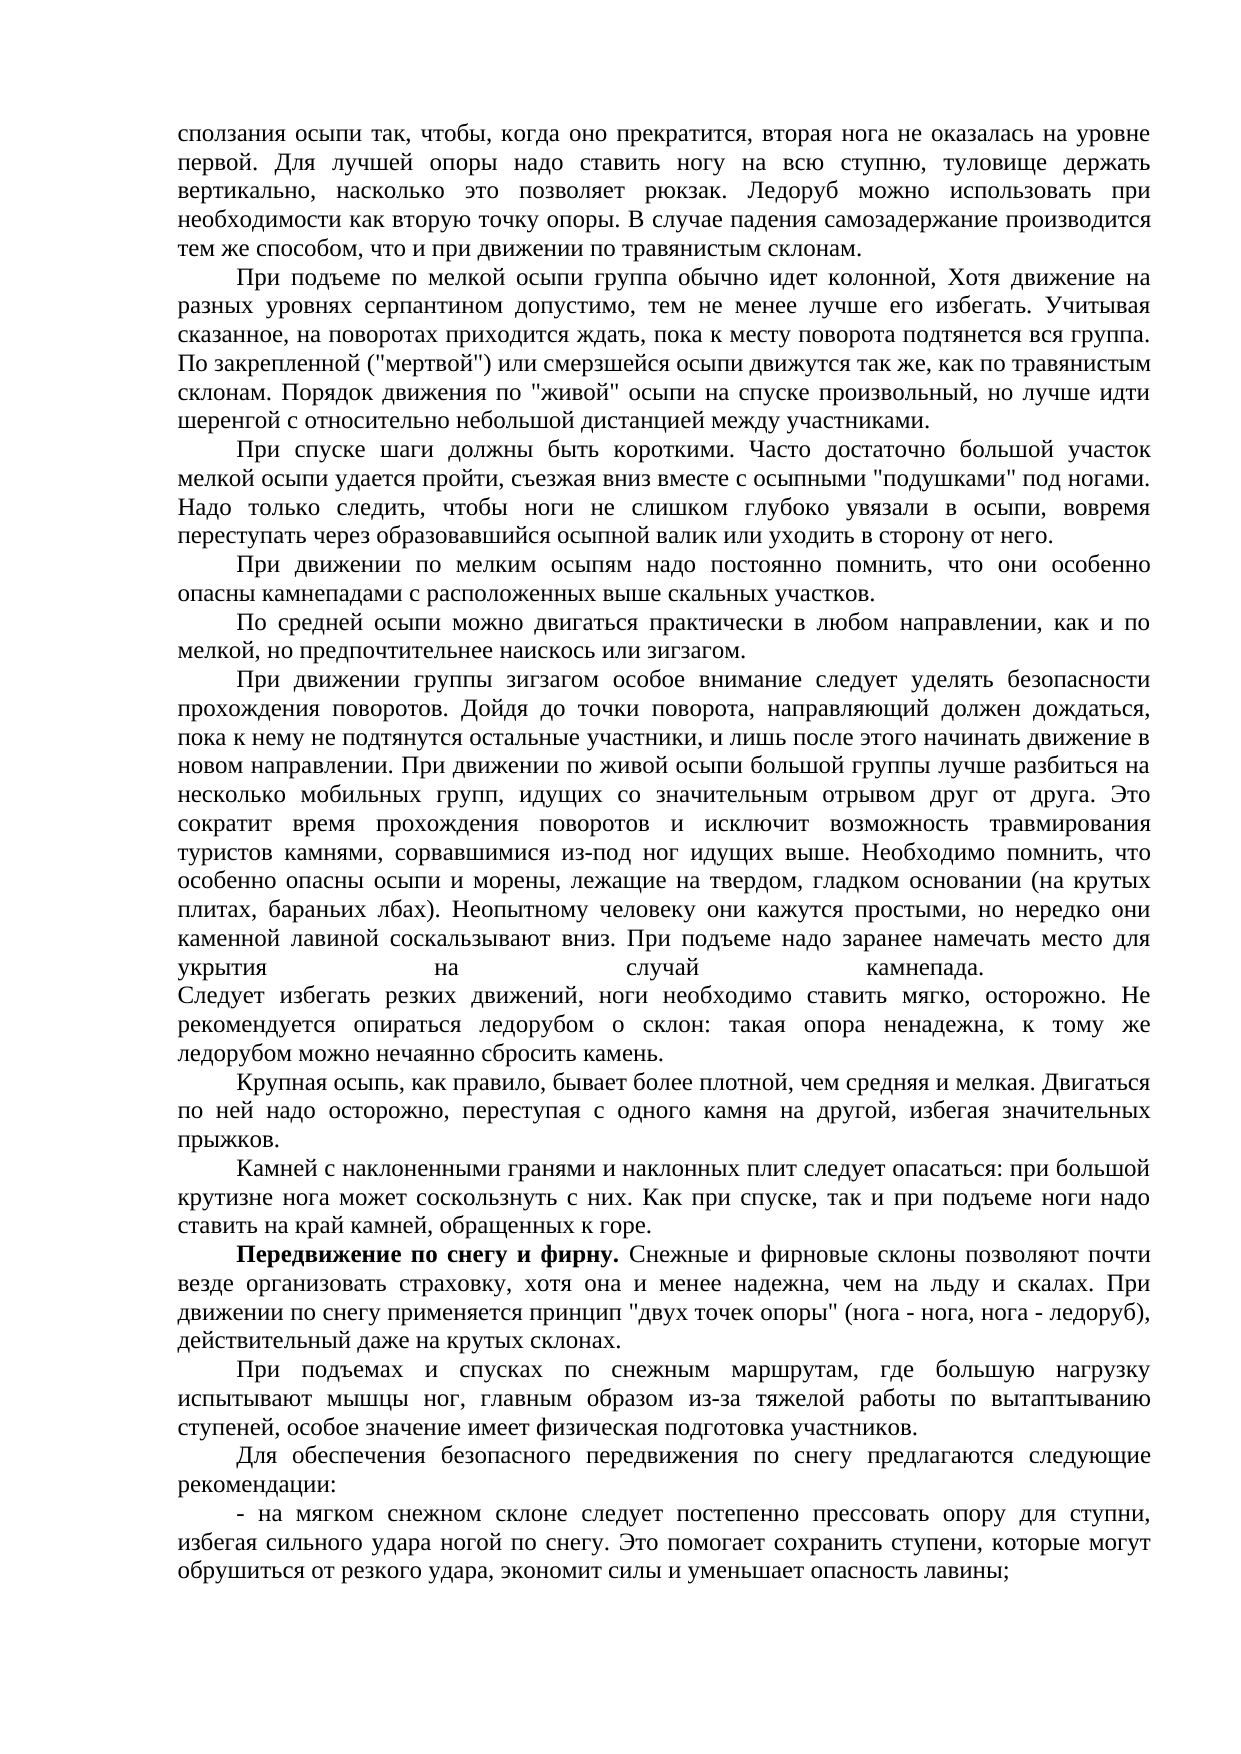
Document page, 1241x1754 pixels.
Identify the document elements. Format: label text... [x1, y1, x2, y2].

text По средней осыпи можно двигаться практически в любом направлении, как и по мелкой, но предпочтительнее наискось или зигзагом. [177, 607, 1152, 664]
text При спуске шаги должны быть короткими. Часто достаточно большой участок мелкой осыпи удается пройти, съезжая вниз вместе с осыпными "подушками" под ногами. Надо только следить, чтобы ноги не слишком глубоко увязали в осыпи, вовремя переступать через образовавшийся осыпной валик или уходить в сторону от него. [177, 434, 1152, 549]
text При подъемах и спусках по снежным маршрутам, где большую нагрузку испытывают мышцы ног, главным образом из-за тяжелой работы по вытаптыванию ступеней, особое значение имеет физическая подготовка участников. [177, 1354, 1152, 1441]
text При подъеме по мелкой осыпи группа обычно идет колонной, Хотя движение на разных уровнях серпантином допустимо, тем не менее лучше его избегать. Учитывая сказанное, на поворотах приходится ждать, пока к месту поворота подтянется вся группа. По закрепленной ("мертвой") или смерзшейся осыпи движутся так же, как по травянистым склонам. Порядок движения по "живой" осыпи на спуске произвольный, но лучше идти шеренгой с относительно небольшой дистанцией между участниками. [177, 262, 1152, 434]
text Камней с наклоненными гранями и наклонных плит следует опасаться: при большой крутизне нога может соскользнуть с них. Как при спуске, так и при подъеме ноги надо ставить на край камней, обращенных к горе. [177, 1153, 1152, 1239]
text Передвижение по снегу и фирну. Снежные и фирновые склоны позволяют почти везде организовать страховку, хотя она и менее надежна, чем на льду и скалах. При движении по снегу применяется принцип "двух точек опоры" (нога - нога, нога - ледоруб), действительный даже на крутых склонах. [177, 1239, 1152, 1354]
text Крупная осыпь, как правило, бывает более плотной, чем средняя и мелкая. Двигаться по ней надо осторожно, переступая с одного камня на другой, избегая значительных прыжков. [177, 1067, 1152, 1153]
text Для обеспечения безопасного передвижения по снегу предлагаются следующие рекомендации: [177, 1441, 1152, 1498]
text При движении по мелким осыпям надо постоянно помнить, что они особенно опасны камнепадами с расположенных выше скальных участков. [177, 549, 1152, 607]
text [177, 118, 1152, 262]
text - на мягком снежном склоне следует постепенно прессовать опору для ступни, избегая сильного удара ногой по снегу. Это помогает сохранить ступени, которые могут обрушиться от резкого удара, экономит силы и уменьшает опасность лавины; [177, 1498, 1152, 1584]
text При движении группы зигзагом особое внимание следует уделять безопасности прохождения поворотов. Дойдя до точки поворота, направляющий должен дождаться, пока к нему не подтянутся остальные участники, и лишь после этого начинать движение в новом направлении. При движении по живой осыпи большой группы лучше разбиться на несколько мобильных групп, идущих со значительным отрывом друг от друга. Это сократит время прохождения поворотов и исключит возможность травмирования туристов камнями, сорвавшимися из-под ног идущих выше. Необходимо помнить, что особенно опасны осыпи и морены, лежащие на твердом, гладком основании (на крутых плитах, бараньих лбах). Неопытному человеку они кажутся простыми, но нередко они каменной лавиной соскальзывают вниз. При подъеме надо заранее намечать место для укрытия на случай камнепада. Следует избегать резких движений, ноги необходимо ставить мягко, осторожно. Не рекомендуется опираться ледорубом о склон: такая опора ненадежна, к тому же ледорубом можно нечаянно сбросить камень. [177, 664, 1152, 1067]
